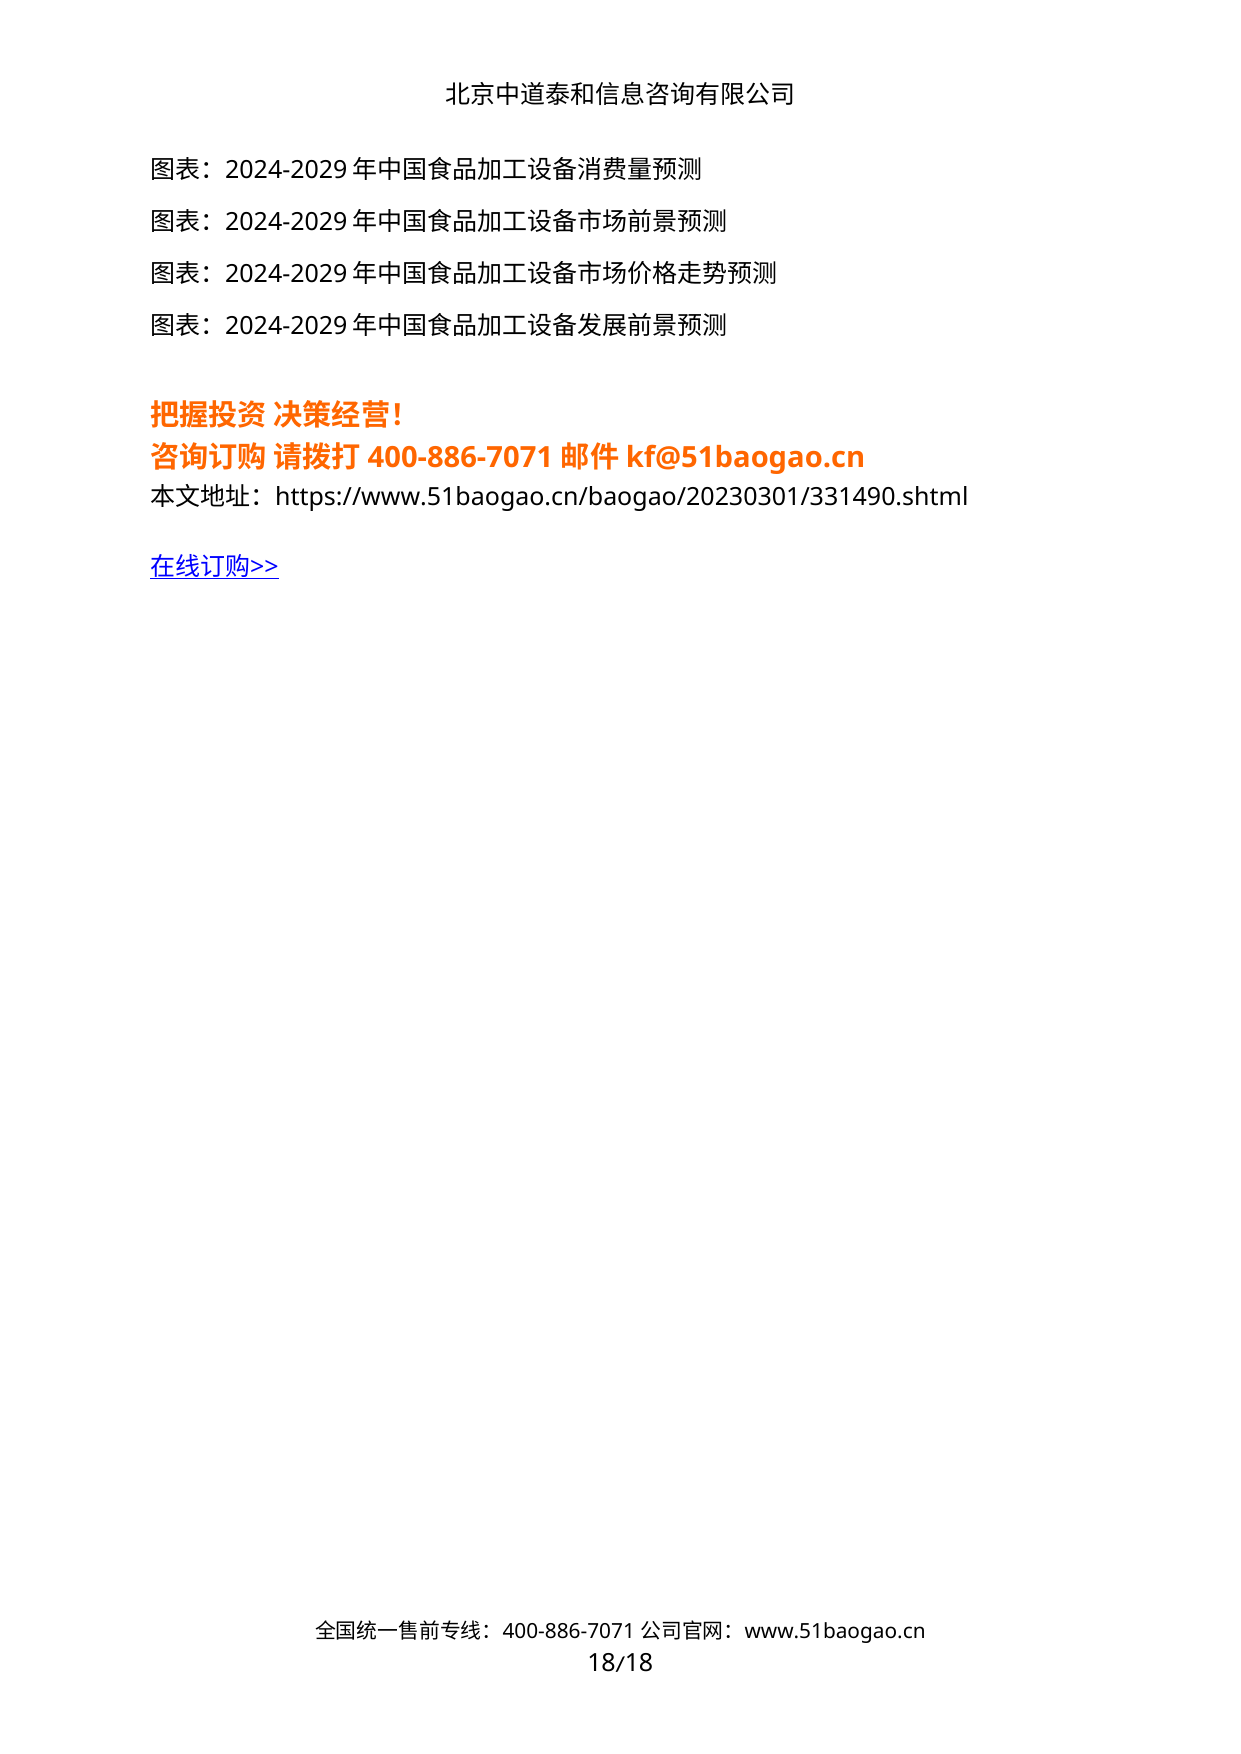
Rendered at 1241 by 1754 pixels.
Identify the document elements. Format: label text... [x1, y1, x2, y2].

text 图表：2024-2029年中国食品加工设备消费量预测 [150, 150, 1090, 186]
text 把握投资 决策经营！咨询订购 请拨打 400-886-7071 邮件 kf@51baogao.cn本文地址：https://www.51baogao.cn/baogao/20230301/331490.shtml [150, 357, 1090, 512]
text 图表：2024-2029年中国食品加工设备市场价格走势预测 [150, 254, 1090, 290]
text 图表：2024-2029年中国食品加工设备市场前景预测 [150, 202, 1090, 238]
text 在线订购>> [150, 512, 1090, 583]
text 图表：2024-2029年中国食品加工设备发展前景预测 [150, 306, 1090, 342]
